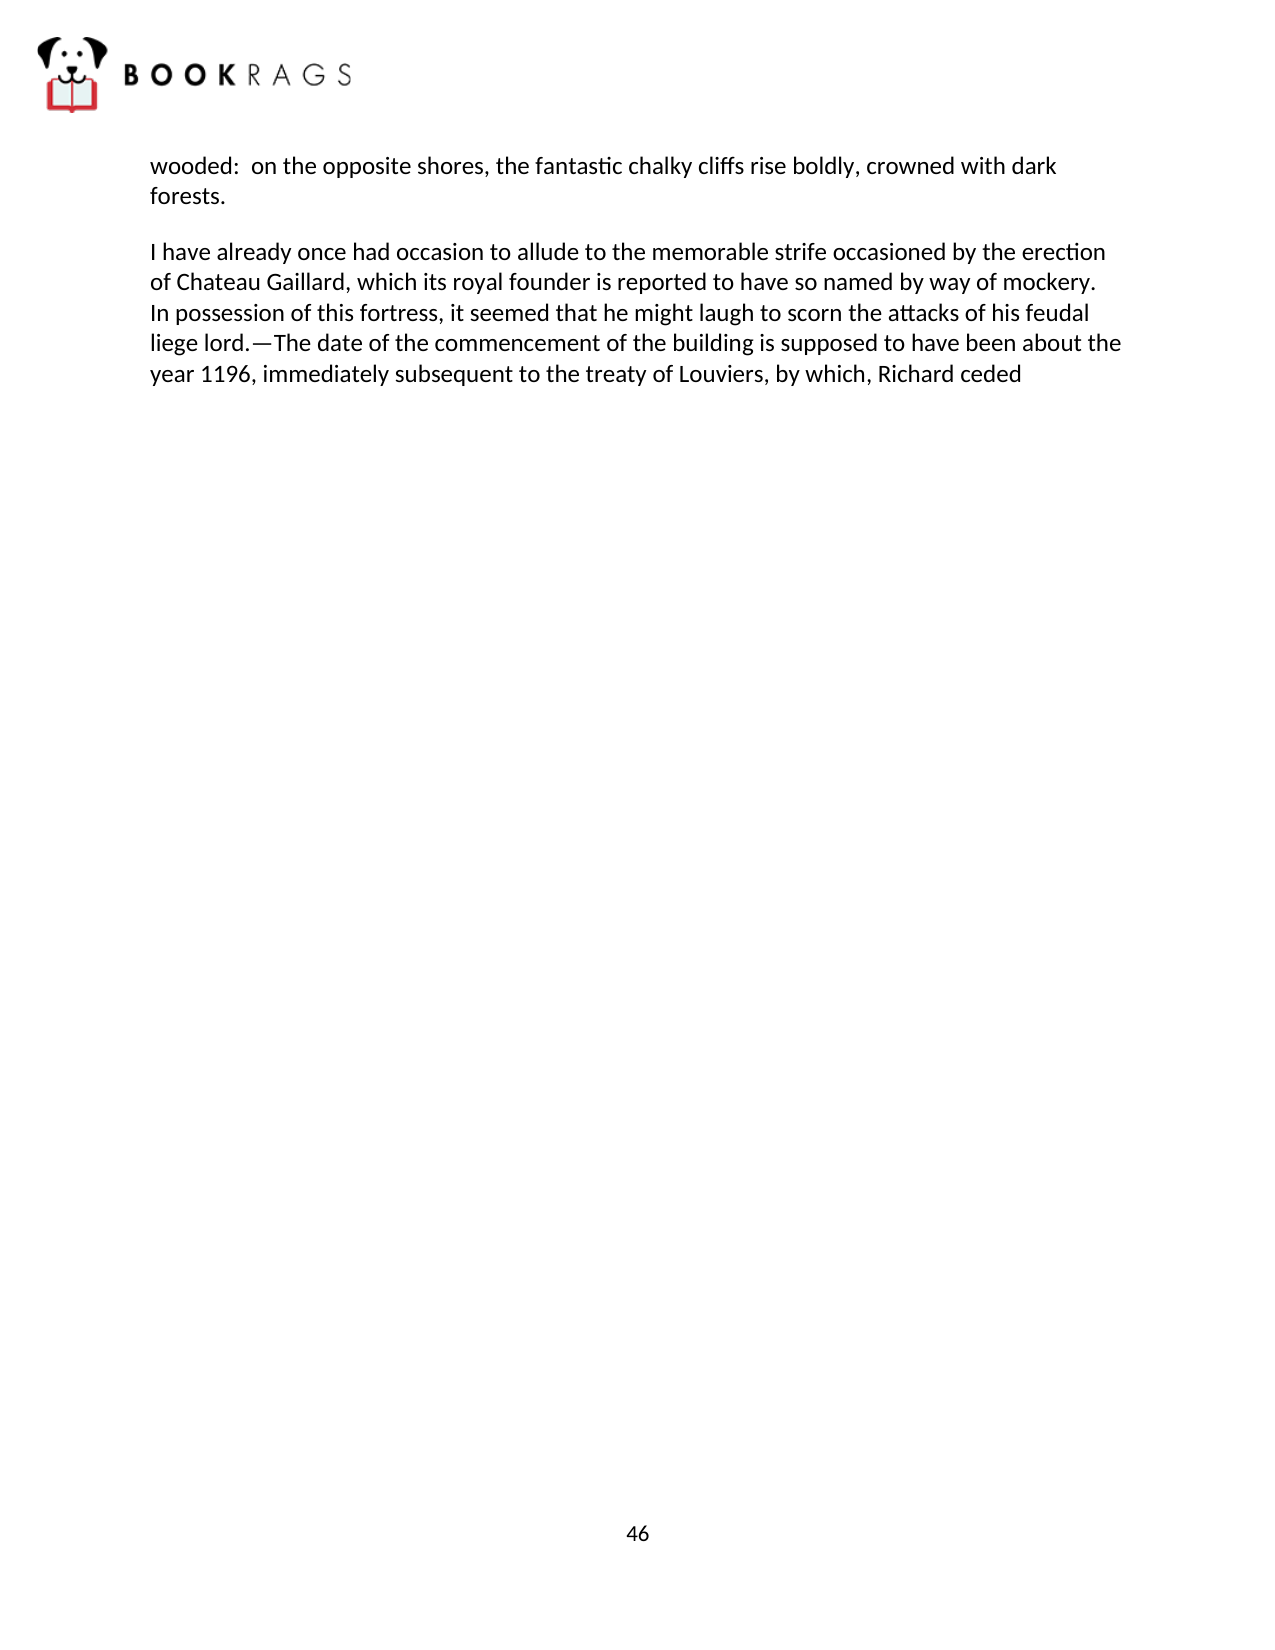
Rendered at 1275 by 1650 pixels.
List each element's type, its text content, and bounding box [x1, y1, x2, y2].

picture [37, 37, 351, 113]
text I have already once had occasion to allude to the memorable strife occasioned by the erection of Chateau Gaillard, which its royal founder is reported to have so named by way of mockery. In possession of this fortress, it seemed that he might laugh to scorn the attacks of his feudal liege lord.—­The date of the commencement of the building is supposed to have been about the year 1196, immediately subsequent to the treaty of Louviers, by which, Richard ceded [150, 236, 1125, 389]
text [150, 150, 1125, 211]
